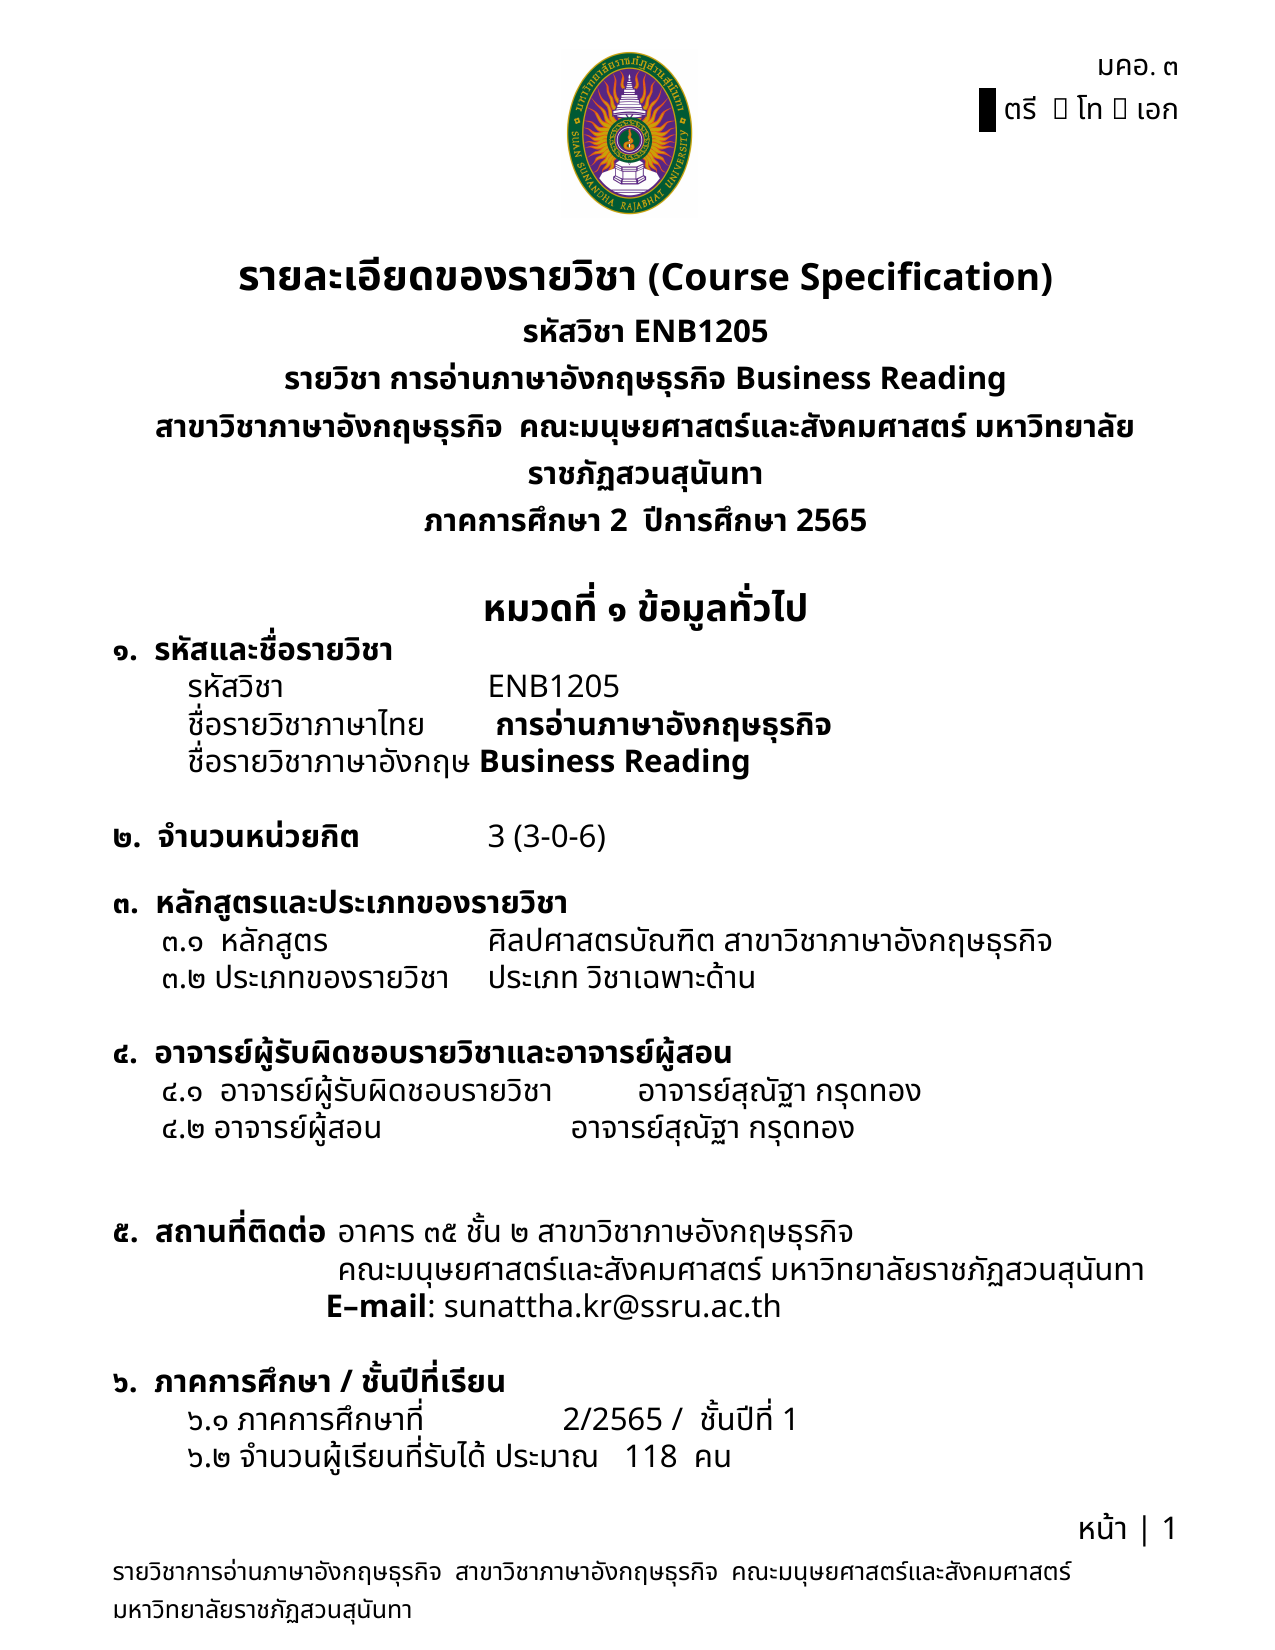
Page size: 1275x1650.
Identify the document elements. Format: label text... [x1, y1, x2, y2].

text ชื่อรายวิชาภาษาอังกฤษ Business Reading [112, 742, 1179, 780]
text ๔.๑ อาจารย์ผู้รับผิดชอบรายวิชา อาจารย์สุณัฐา กรุดทอง [112, 1071, 1179, 1109]
text ๓.๑ หลักสูตร ศิลปศาสตรบัณฑิต สาขาวิชาภาษาอังกฤษธุรกิจ [112, 921, 1179, 959]
text ๓. หลักสูตรและประเภทของรายวิชา [112, 884, 1179, 921]
text หมวดที่ ๑ ข้อมูลทั่วไป [112, 588, 1179, 630]
text ๔.๒ อาจารย์ผู้สอน อาจารย์สุณัฐา กรุดทอง [112, 1109, 1179, 1146]
text ๖.๒ จำนวนผู้เรียนที่รับได้ ประมาณ 118 คน [112, 1437, 1179, 1475]
text รหัสวิชา ENB1205 [112, 309, 1179, 356]
text ชื่อรายวิชาภาษาไทย การอ่านภาษาอังกฤษธุรกิจ [112, 705, 1179, 742]
text ๔. อาจารย์ผู้รับผิดชอบรายวิชาและอาจารย์ผู้สอน [112, 1034, 1179, 1071]
text คณะมนุษยศาสตร์และสังคมศาสตร์ มหาวิทยาลัยราชภัฏสวนสุนันทา [337, 1250, 1179, 1287]
text รายวิชา การอ่านภาษาอังกฤษธุรกิจ Business Reading [112, 356, 1179, 404]
text ๖. ภาคการศึกษา / ชั้นปีที่เรียน [112, 1362, 1179, 1400]
text ๒. จำนวนหน่วยกิต 3 (3-0-6) [112, 817, 1179, 855]
text ๑. รหัสและชื่อรายวิชา [112, 630, 1179, 667]
text ๕. สถานที่ติดต่อ อาคาร ๓๕ ชั้น ๒ สาขาวิชาภาษอังกฤษธุรกิจ [112, 1212, 1179, 1250]
text รหัสวิชา ENB1205 [112, 667, 1179, 705]
text ภาคการศึกษา 2 ปีการศึกษา 2565 [112, 498, 1179, 546]
text ๓.๒ ประเภทของรายวิชา ประเภท วิชาเฉพาะด้าน [112, 959, 1179, 996]
text ๖.๑ ภาคการศึกษาที่ 2/2565 / ชั้นปีที่ 1 [112, 1400, 1179, 1437]
text E–mail: sunattha.kr@ssru.ac.th [112, 1287, 1179, 1325]
text สาขาวิชาภาษาอังกฤษธุรกิจ คณะมนุษยศาสตร์และสังคมศาสตร์ มหาวิทยาลัยราชภัฏสวนสุนันทา [112, 404, 1179, 498]
text รายละเอียดของรายวิชา (Course Specification) [112, 246, 1179, 309]
picture [561, 49, 698, 218]
